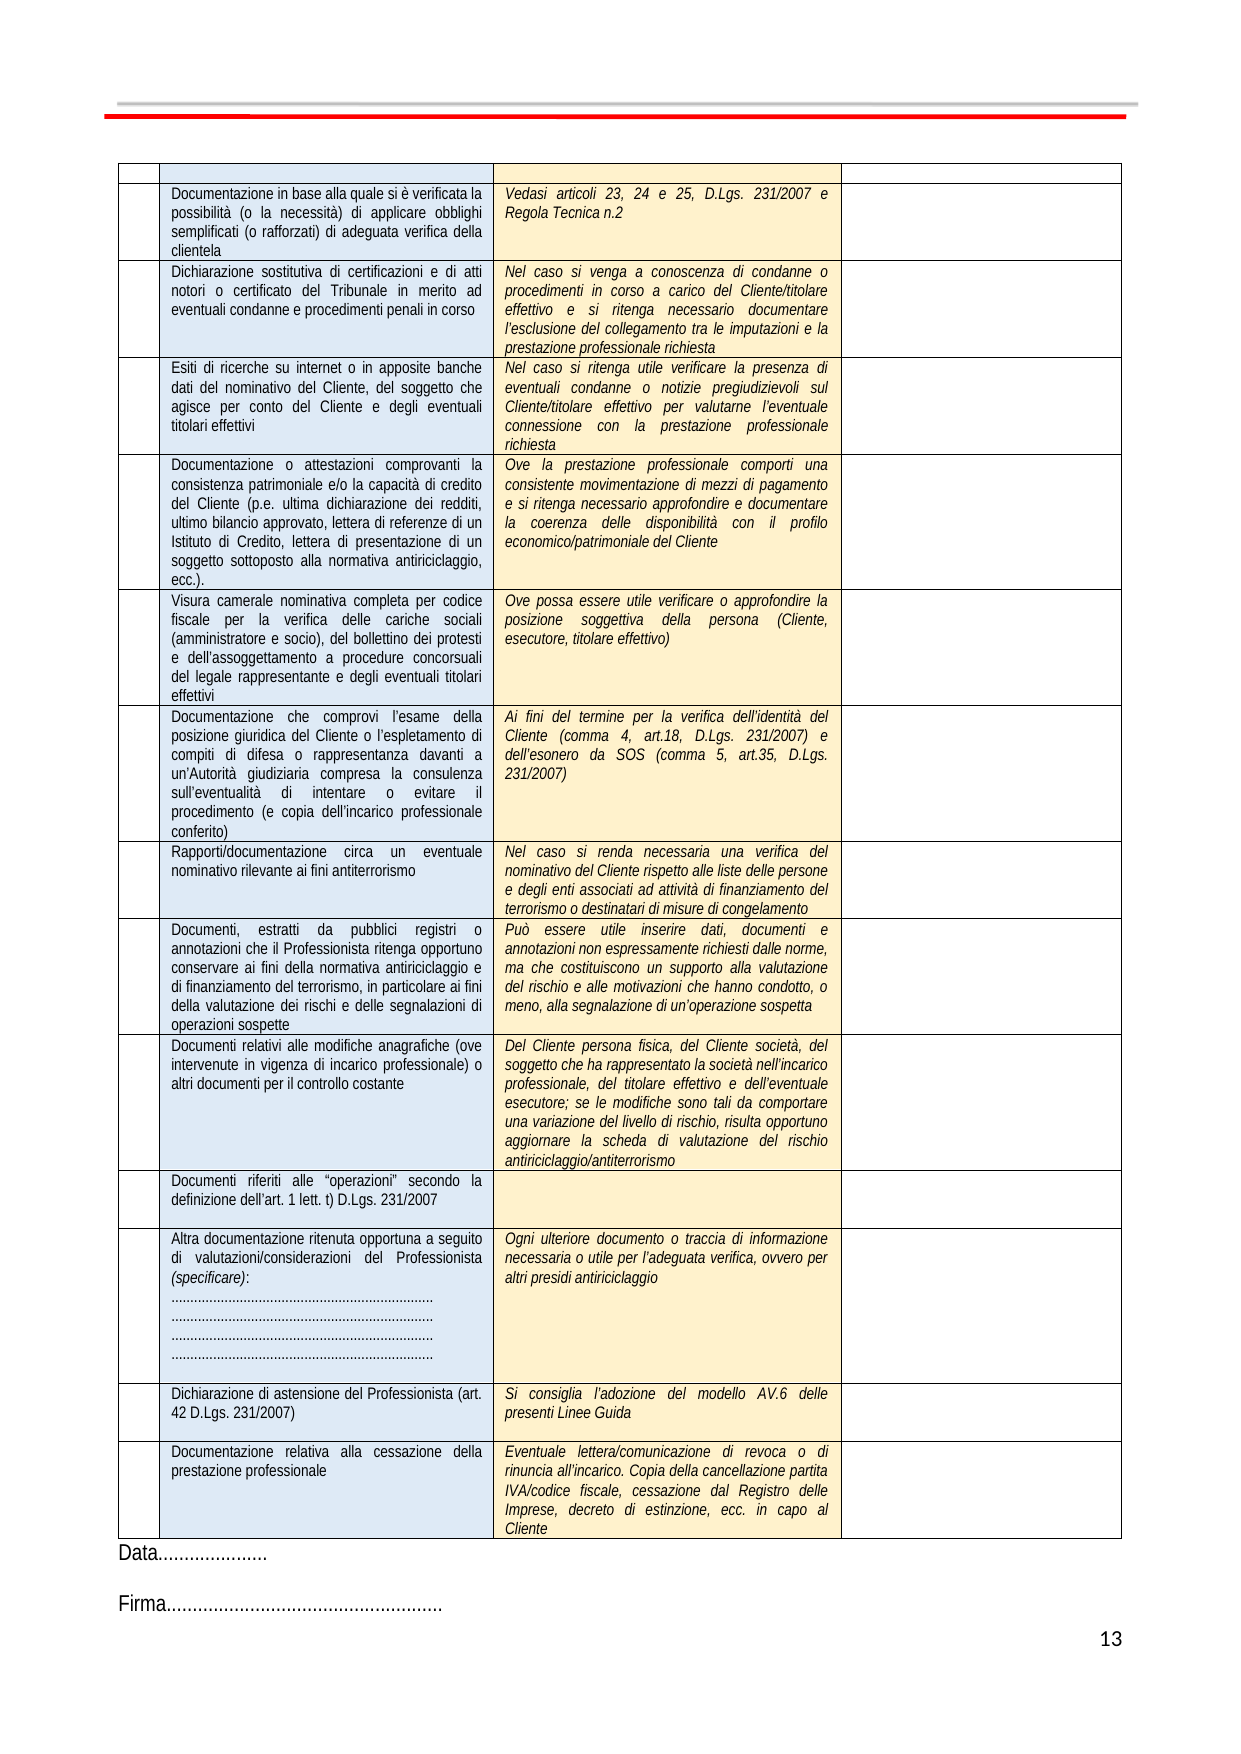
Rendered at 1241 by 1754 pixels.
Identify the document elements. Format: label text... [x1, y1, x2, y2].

table_cell [494, 1171, 841, 1228]
table_cell Nel caso si venga a conoscenza di condanne o procedimenti in corso a carico del Cliente/titolare effettivo e si ritenga necessario documentare l’esclusione del collegamento tra le imputazioni e la prestazione professionale richiesta [494, 261, 841, 357]
table_cell [119, 706, 159, 841]
table_cell Rapporti/documentazione circa un eventuale nominativo rilevante ai fini antiterrorismo [160, 842, 493, 918]
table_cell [160, 164, 493, 183]
table_cell [119, 590, 159, 705]
table_cell Documenti, estratti da pubblici registri o annotazioni che il Professionista ritenga opportuno conservare ai fini della normativa antiriciclaggio e di finanziamento del terrorismo, in particolare ai fini della valutazione dei rischi e delle segnalazioni di operazioni sospette [160, 919, 493, 1034]
table_cell Altra documentazione ritenuta opportuna a seguito di valutazioni/considerazioni del Professionista (specificare): ..................................................................... ..................................................................... ..................................................................... ..................................................................... [160, 1229, 493, 1382]
table_cell [119, 358, 159, 454]
table_cell Documentazione in base alla quale si è verificata la possibilità (o la necessità) di applicare obblighi semplificati (o rafforzati) di adeguata verifica della clientela [160, 184, 493, 260]
table_cell [842, 1442, 1121, 1538]
table_cell Ove la prestazione professionale comporti una consistente movimentazione di mezzi di pagamento e si ritenga necessario approfondire e documentare la coerenza delle disponibilità con il profilo economico/patrimoniale del Cliente [494, 455, 841, 589]
table_cell [119, 184, 159, 260]
table_cell Documenti relativi alle modifiche anagrafiche (ove intervenute in vigenza di incarico professionale) o altri documenti per il controllo costante [160, 1035, 493, 1169]
table_cell Vedasi articoli 23, 24 e 25, D.Lgs. 231/2007 e Regola Tecnica n.2 [494, 184, 841, 260]
text Data..................... [118, 1539, 1122, 1565]
table_cell Eventuale lettera/comunicazione di revoca o di rinuncia all’incarico. Copia della cancellazione partita IVA/codice fiscale, cessazione dal Registro delle Imprese, decreto di estinzione, ecc. in capo al Cliente [494, 1442, 841, 1538]
table_cell Si consiglia l’adozione del modello AV.6 delle presenti Linee Guida [494, 1384, 841, 1441]
table_cell Nel caso si renda necessaria una verifica del nominativo del Cliente rispetto alle liste delle persone e degli enti associati ad attività di finanziamento del terrorismo o destinatari di misure di congelamento [494, 842, 841, 918]
table_cell [842, 358, 1121, 454]
table_cell Documentazione o attestazioni comprovanti la consistenza patrimoniale e/o la capacità di credito del Cliente (p.e. ultima dichiarazione dei redditi, ultimo bilancio approvato, lettera di referenze di un Istituto di Credito, lettera di presentazione di un soggetto sottoposto alla normativa antiriciclaggio, ecc.). [160, 455, 493, 589]
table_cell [494, 164, 841, 183]
table_cell Esiti di ricerche su internet o in apposite banche dati del nominativo del Cliente, del soggetto che agisce per conto del Cliente e degli eventuali titolari effettivi [160, 358, 493, 454]
table_cell [119, 1384, 159, 1441]
table_cell Documentazione che comprovi l’esame della posizione giuridica del Cliente o l’espletamento di compiti di difesa o rappresentanza davanti a un’Autorità giudiziaria compresa la consulenza sull’eventualità di intentare o evitare il procedimento (e copia dell’incarico professionale conferito) [160, 706, 493, 841]
table_cell [842, 919, 1121, 1034]
table_cell [842, 1384, 1121, 1441]
table_cell Dichiarazione sostitutiva di certificazioni e di atti notori o certificato del Tribunale in merito ad eventuali condanne e procedimenti penali in corso [160, 261, 493, 357]
table_cell Dichiarazione di astensione del Professionista (art. 42 D.Lgs. 231/2007) [160, 1384, 493, 1441]
table_cell [842, 261, 1121, 357]
table_cell [119, 455, 159, 589]
table_cell Del Cliente persona fisica, del Cliente società, del soggetto che ha rappresentato la società nell’incarico professionale, del titolare effettivo e dell’eventuale esecutore; se le modifiche sono tali da comportare una variazione del livello di rischio, risulta opportuno aggiornare la scheda di valutazione del rischio antiriciclaggio/antiterrorismo [494, 1035, 841, 1169]
table_cell [842, 706, 1121, 841]
table_cell Documenti riferiti alle “operazioni” secondo la definizione dell’art. 1 lett. t) D.Lgs. 231/2007 [160, 1171, 493, 1228]
table_cell [842, 1229, 1121, 1382]
table_cell Ogni ulteriore documento o traccia di informazione necessaria o utile per l’adeguata verifica, ovvero per altri presidi antiriciclaggio [494, 1229, 841, 1382]
table_cell [119, 261, 159, 357]
table_cell Ove possa essere utile verificare o approfondire la posizione soggettiva della persona (Cliente, esecutore, titolare effettivo) [494, 590, 841, 705]
table_cell [842, 455, 1121, 589]
table_cell [842, 164, 1121, 183]
table_cell [119, 1229, 159, 1382]
table_cell [842, 1035, 1121, 1169]
table_cell [842, 1171, 1121, 1228]
table_cell [842, 590, 1121, 705]
table_cell Visura camerale nominativa completa per codice fiscale per la verifica delle cariche sociali (amministratore e socio), del bollettino dei protesti e dell’assoggettamento a procedure concorsuali del legale rappresentante e degli eventuali titolari effettivi [160, 590, 493, 705]
table_cell Può essere utile inserire dati, documenti e annotazioni non espressamente richiesti dalle norme, ma che costituiscono un supporto alla valutazione del rischio e alle motivazioni che hanno condotto, o meno, alla segnalazione di un’operazione sospetta [494, 919, 841, 1034]
table_cell [119, 842, 159, 918]
table_cell [119, 1442, 159, 1538]
text Firma..................................................... [118, 1590, 1122, 1616]
table_cell [842, 184, 1121, 260]
table_cell [119, 164, 159, 183]
table_cell [119, 1035, 159, 1169]
table_cell Ai fini del termine per la verifica dell’identità del Cliente (comma 4, art.18, D.Lgs. 231/2007) e dell’esonero da SOS (comma 5, art.35, D.Lgs. 231/2007) [494, 706, 841, 841]
table_cell [842, 842, 1121, 918]
table_cell Documentazione relativa alla cessazione della prestazione professionale [160, 1442, 493, 1538]
table_cell Nel caso si ritenga utile verificare la presenza di eventuali condanne o notizie pregiudizievoli sul Cliente/titolare effettivo per valutarne l’eventuale connessione con la prestazione professionale richiesta [494, 358, 841, 454]
table_cell [119, 919, 159, 1034]
table_cell [119, 1171, 159, 1228]
